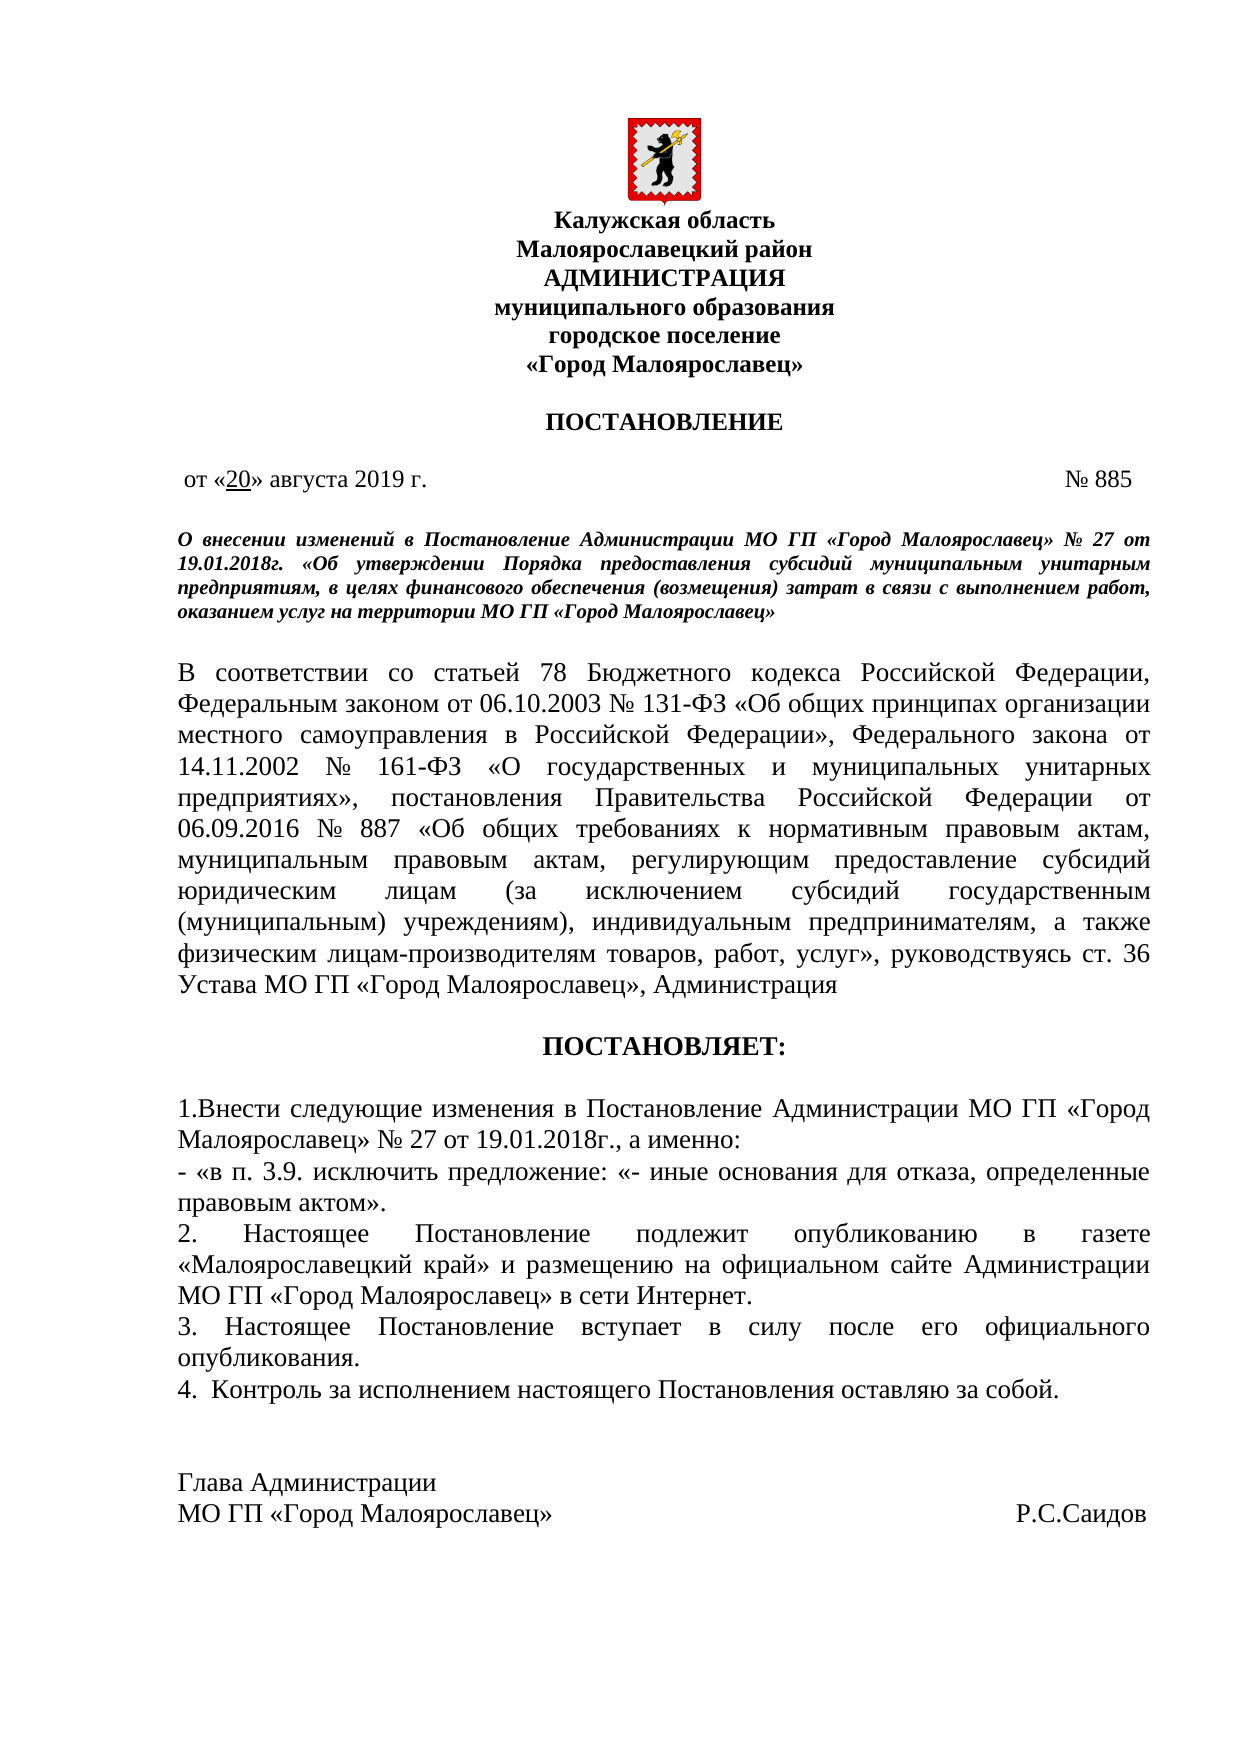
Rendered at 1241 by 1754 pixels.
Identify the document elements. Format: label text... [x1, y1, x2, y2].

text Калужская область [177, 206, 1152, 234]
text муниципального образования [177, 292, 1152, 321]
text от «20» августа 2019 г. № 885 [177, 464, 1152, 493]
text АДМИНИСТРАЦИЯ [177, 263, 1152, 292]
text ПОСТАНОВЛЯЕТ: [177, 1030, 1152, 1061]
text 2. Настоящее Постановление подлежит опубликованию в газете «Малоярославецкий край» и размещению на официальном сайте Администрации МО ГП «Город Малоярославец» в сети Интернет. [177, 1217, 1152, 1310]
text городское поселение [177, 321, 1152, 349]
text Малоярославецкий район [177, 234, 1152, 263]
text 4. Контроль за исполнением настоящего Постановления оставляю за собой. [177, 1373, 1152, 1404]
text 3. Настоящее Постановление вступает в силу после его официального опубликования. [177, 1310, 1152, 1373]
text О внесении изменений в Постановление Администрации МО ГП «Город Малоярославец» № 27 от 19.01.2018г. «Об утверждении Порядка предоставления субсидий муниципальным унитарным предприятиям, в целях финансового обеспечения (возмещения) затрат в связи с выполнением работ, оказанием услуг на территории МО ГП «Город Малоярославец» [177, 527, 1152, 623]
text 1.Внести следующие изменения в Постановление Администрации МО ГП «Город Малоярославец» № 27 от 19.01.2018г., а именно: [177, 1092, 1152, 1155]
text - «в п. 3.9. исключить предложение: «- иные основания для отказа, определенные правовым актом». [177, 1155, 1152, 1217]
text Глава Администрации [177, 1466, 1152, 1497]
text МО ГП «Город Малоярославец» Р.С.Саидов [177, 1497, 1152, 1528]
text «Город Малоярославец» [177, 349, 1152, 378]
text В соответствии со статьей 78 Бюджетного кодекса Российской Федерации, Федеральным законом от 06.10.2003 № 131-ФЗ «Об общих принципах организации местного самоуправления в Российской Федерации», Федерального закона от 14.11.2002 № 161-ФЗ «О государственных и муниципальных унитарных предприятиях», постановления Правительства Российской Федерации от 06.09.2016 № 887 «Об общих требованиях к нормативным правовым актам, муниципальным правовым актам, регулирующим предоставление субсидий юридическим лицам (за исключением субсидий государственным (муниципальным) учреждениям), индивидуальным предпринимателям, а также физическим лицам-производителям товаров, работ, услуг», руководствуясь ст. 36 Устава МО ГП «Город Малоярославец», Администрация [177, 656, 1152, 999]
text ПОСТАНОВЛЕНИЕ [177, 407, 1152, 436]
